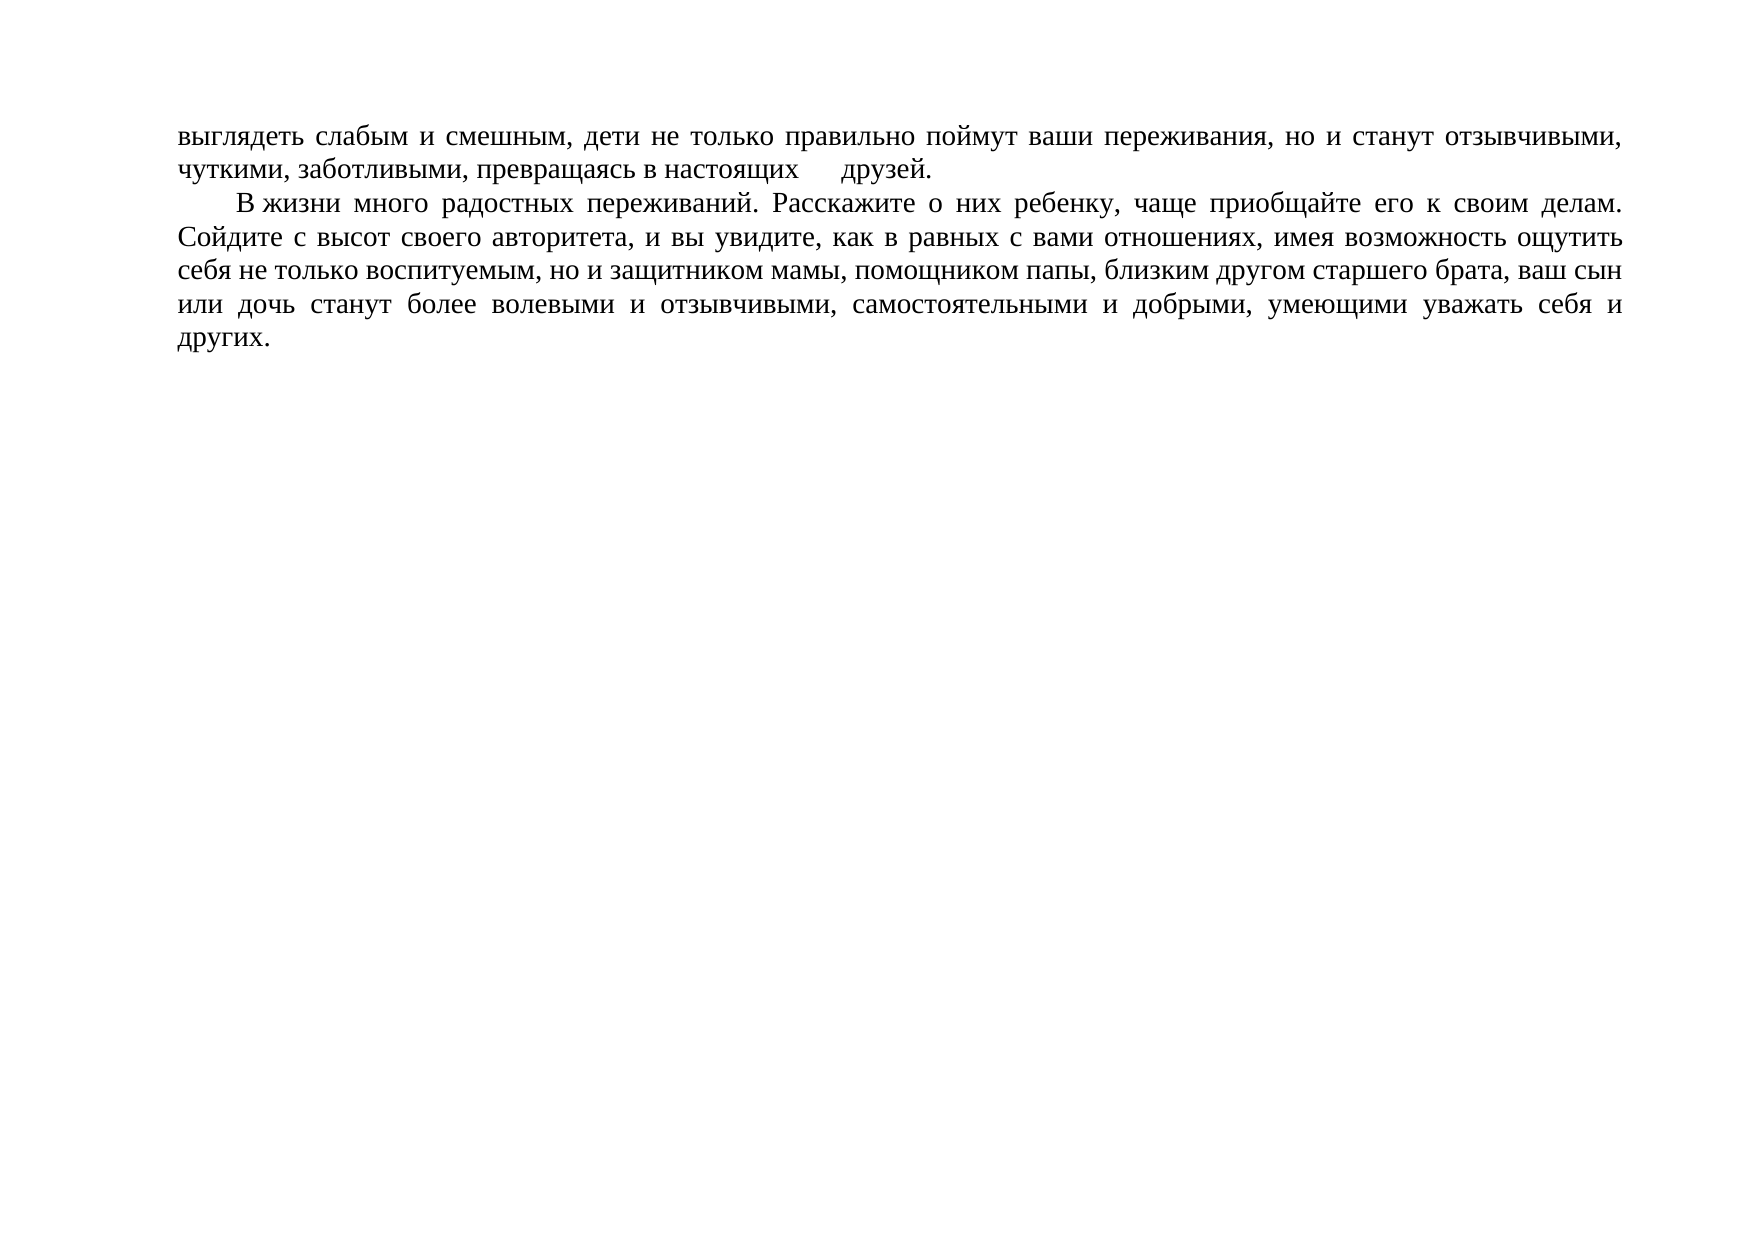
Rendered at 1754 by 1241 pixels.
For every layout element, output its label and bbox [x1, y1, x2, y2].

text [177, 118, 1624, 353]
